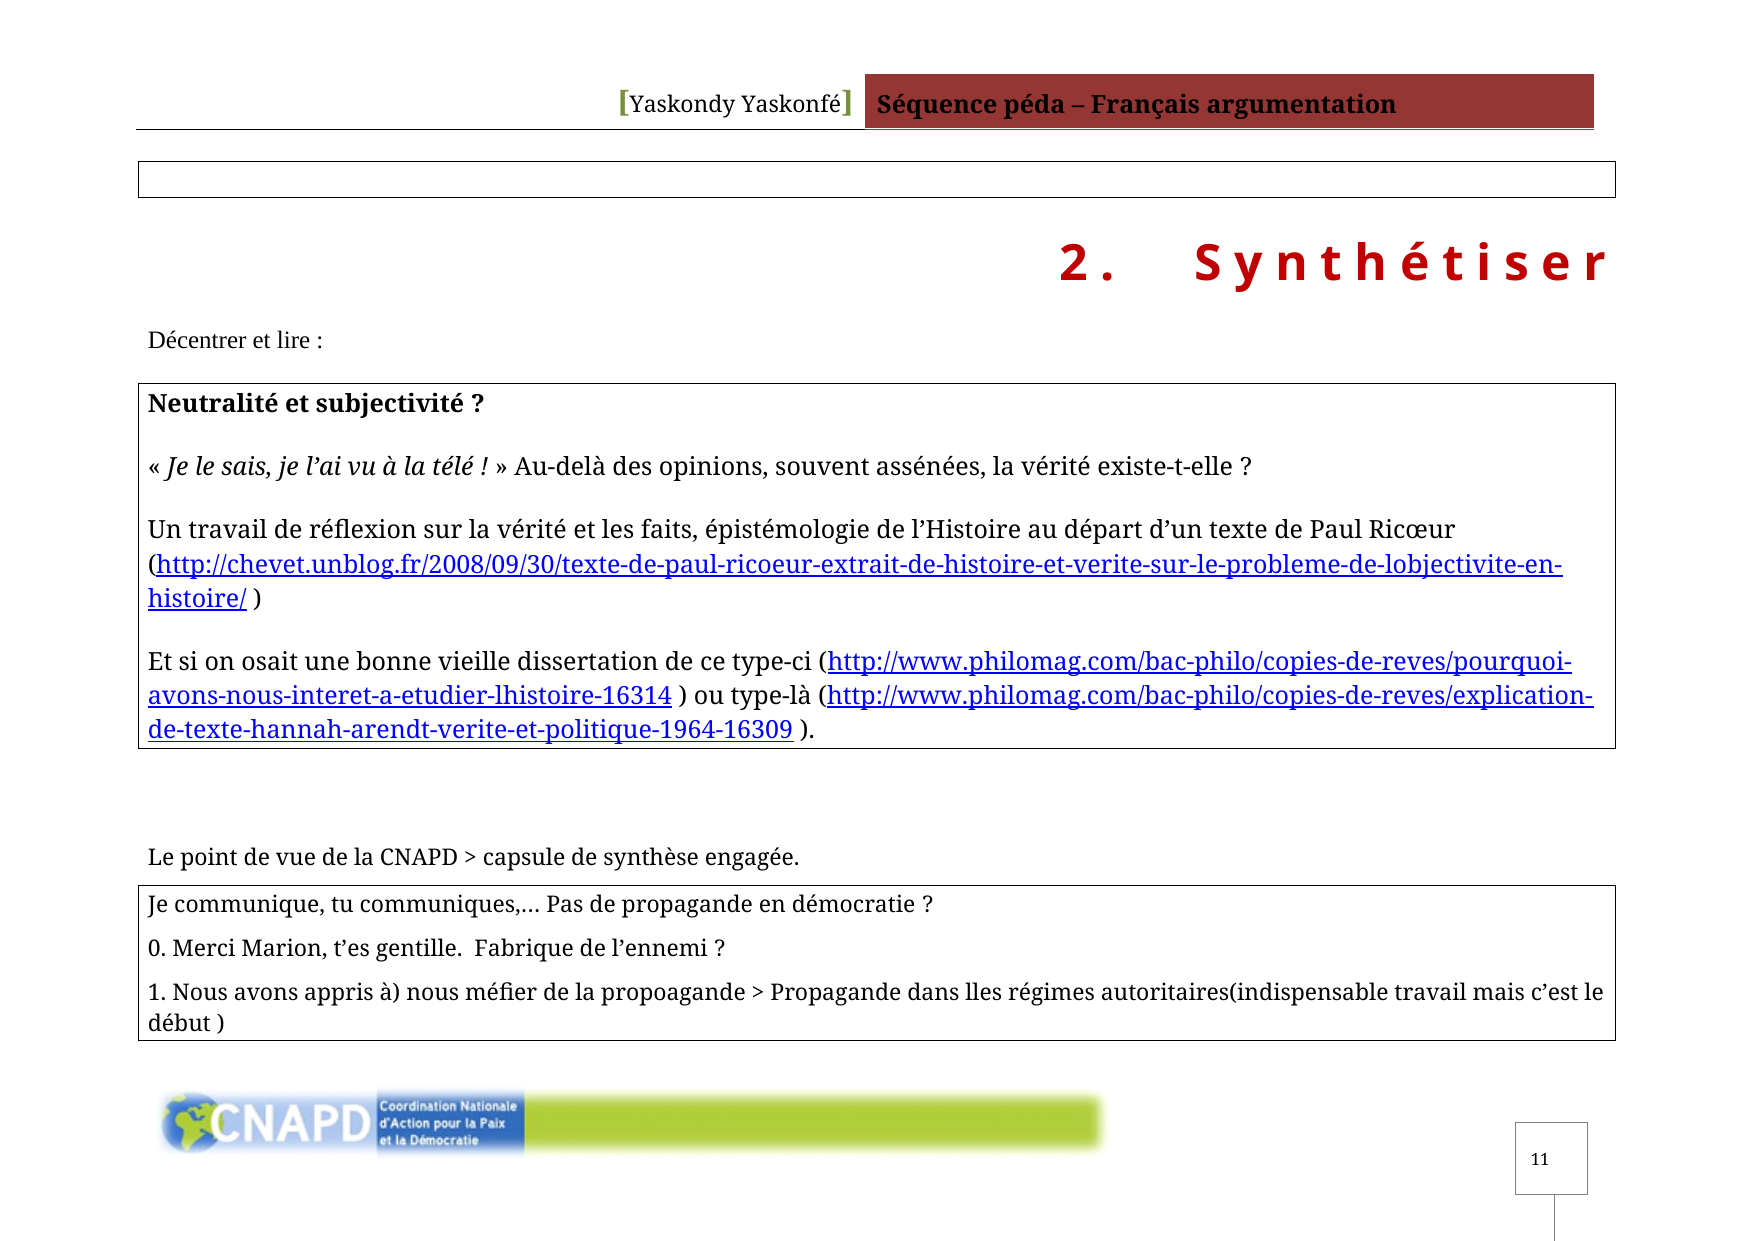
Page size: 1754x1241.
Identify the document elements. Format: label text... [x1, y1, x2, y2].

text 1. Nous avons appris à) nous méfier de la propoagande > Propagande dans lles régimes autoritaires(indispensable travail mais c’est le début ) [139, 972, 1615, 1040]
text Neutralité et subjectivité ? [139, 384, 1615, 420]
text Et si on osait une bonne vieille dissertation de ce type-ci (http://www.philomag.com/bac-philo/copies-de-reves/pourquoi-avons-nous-interet-a-etudier-lhistoire-16314 ) ou type-là (http://www.philomag.com/bac-philo/copies-de-reves/explication-de-texte-hannah-arendt-verite-et-politique-1964-16309 ). [139, 640, 1615, 748]
subtitle Synthétiser [185, 227, 1606, 296]
text « Je le sais, je l’ai vu à la télé ! » Au-delà des opinions, souvent assénées, la vérité existe-t-elle ? [139, 446, 1615, 483]
text 0. Merci Marion, t’es gentille. Fabrique de l’ennemi ? [139, 929, 1615, 963]
text Le point de vue de la CNAPD > capsule de synthèse engagée. [148, 841, 1606, 872]
text Je communique, tu communiques,… Pas de propagande en démocratie ? [139, 886, 1615, 919]
picture [147, 1082, 1118, 1167]
text Décentrer et lire : [148, 325, 1606, 353]
text Un travail de réflexion sur la vérité et les faits, épistémologie de l’Histoire au départ d’un texte de Paul Ricœur (http://chevet.unblog.fr/2008/09/30/texte-de-paul-ricoeur-extrait-de-histoire-et-verite-sur-le-probleme-de-lobjectivite-en-histoire/ ) [139, 509, 1615, 614]
